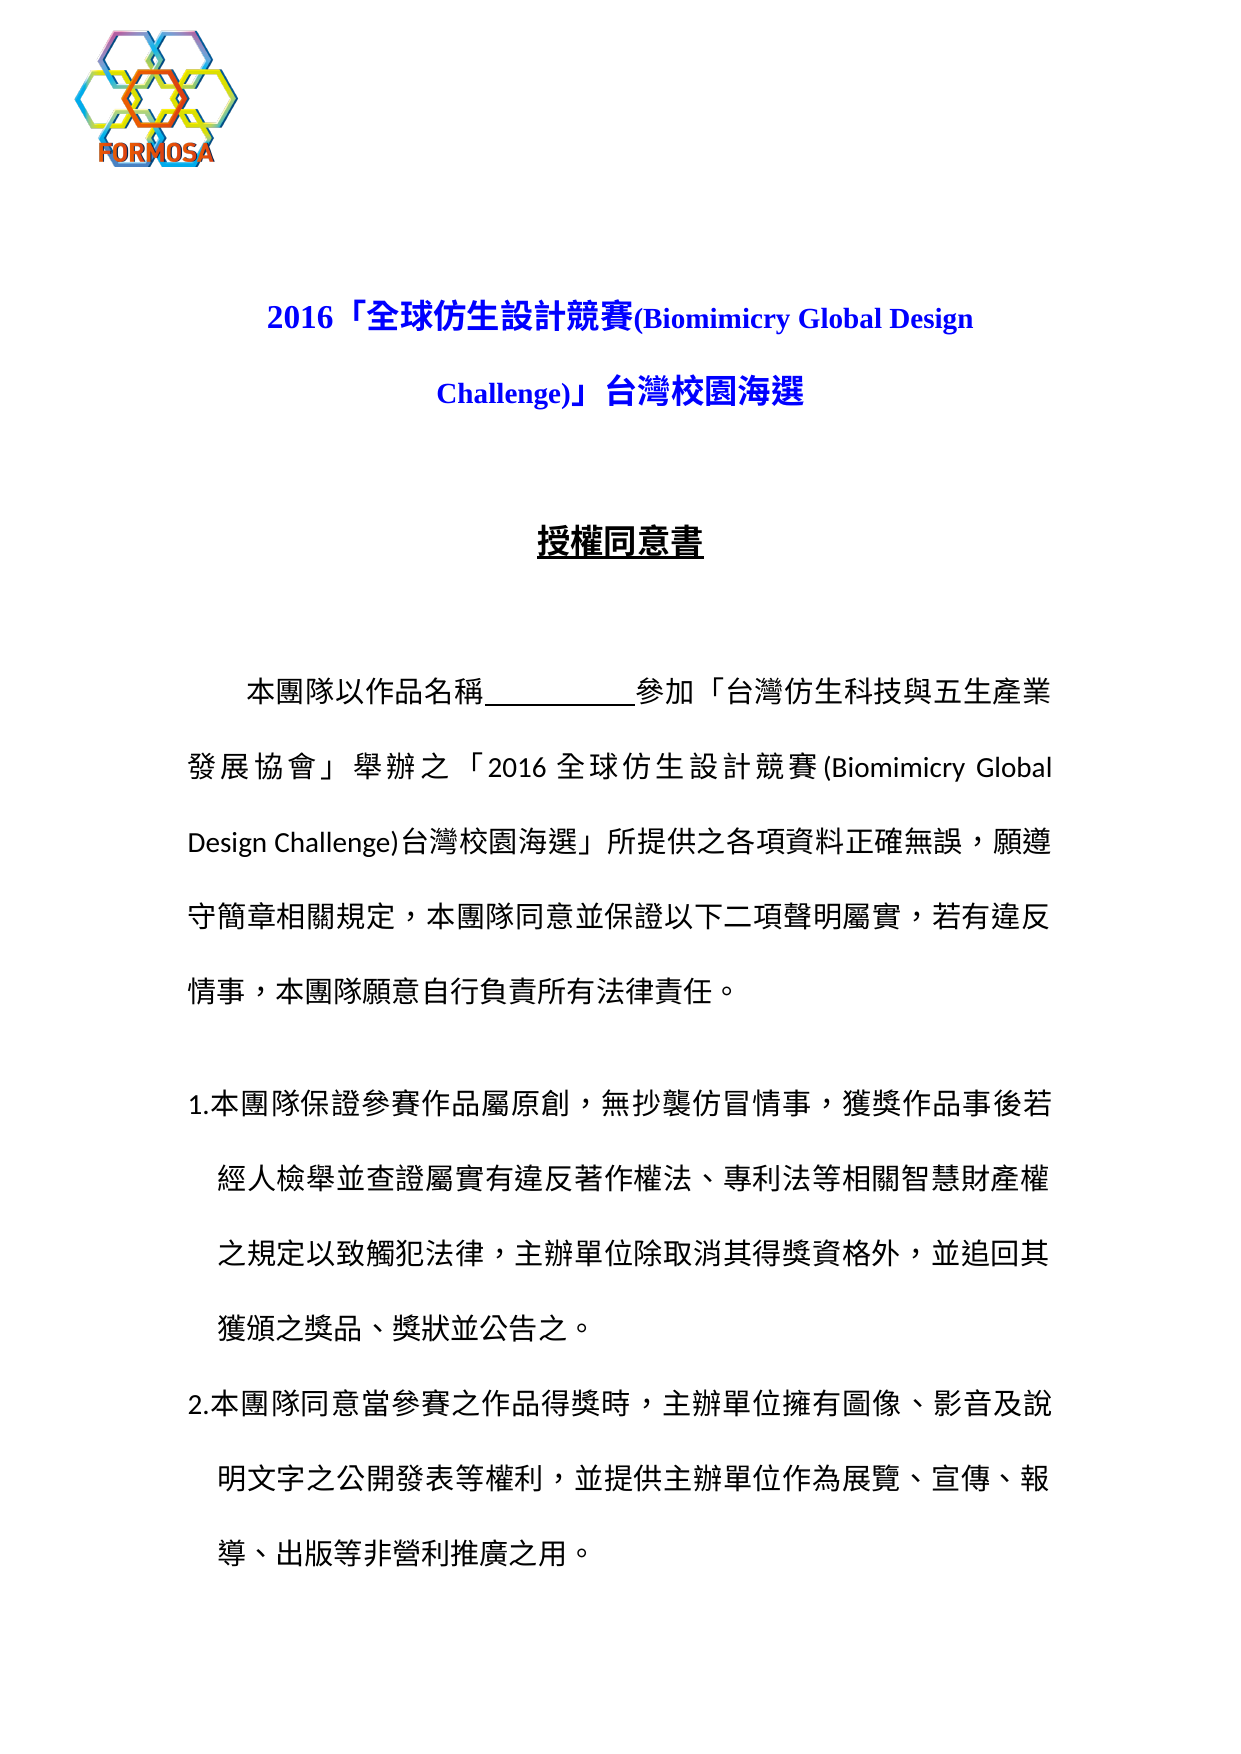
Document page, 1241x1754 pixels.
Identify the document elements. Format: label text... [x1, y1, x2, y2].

text 本團隊以作品名稱 參加「台灣仿生科技與五生產業發展協會」舉辦之「2016全球仿生設計競賽(Biomimicry Global Design Challenge)台灣校園海選」所提供之各項資料正確無誤，願遵守簡章相關規定，本團隊同意並保證以下二項聲明屬實，若有違反情事，本團隊願意自行負責所有法律責任。 [187, 652, 1053, 1027]
text 2.本團隊同意當參賽之作品得獎時，主辦單位擁有圖像、影音及說明文字之公開發表等權利，並提供主辦單位作為展覽、宣傳、報導、出版等非營利推廣之用。 [187, 1364, 1053, 1589]
text 授權同意書 [187, 502, 1053, 577]
text 1.本團隊保證參賽作品屬原創，無抄襲仿冒情事，獲獎作品事後若經人檢舉並查證屬實有違反著作權法、專利法等相關智慧財產權之規定以致觸犯法律，主辦單位除取消其得獎資格外，並追回其獲頒之獎品、獎狀並公告之。 [187, 1064, 1053, 1364]
picture [70, 28, 241, 167]
text 2016「全球仿生設計競賽(Biomimicry Global Design Challenge)」台灣校園海選 [187, 277, 1053, 427]
